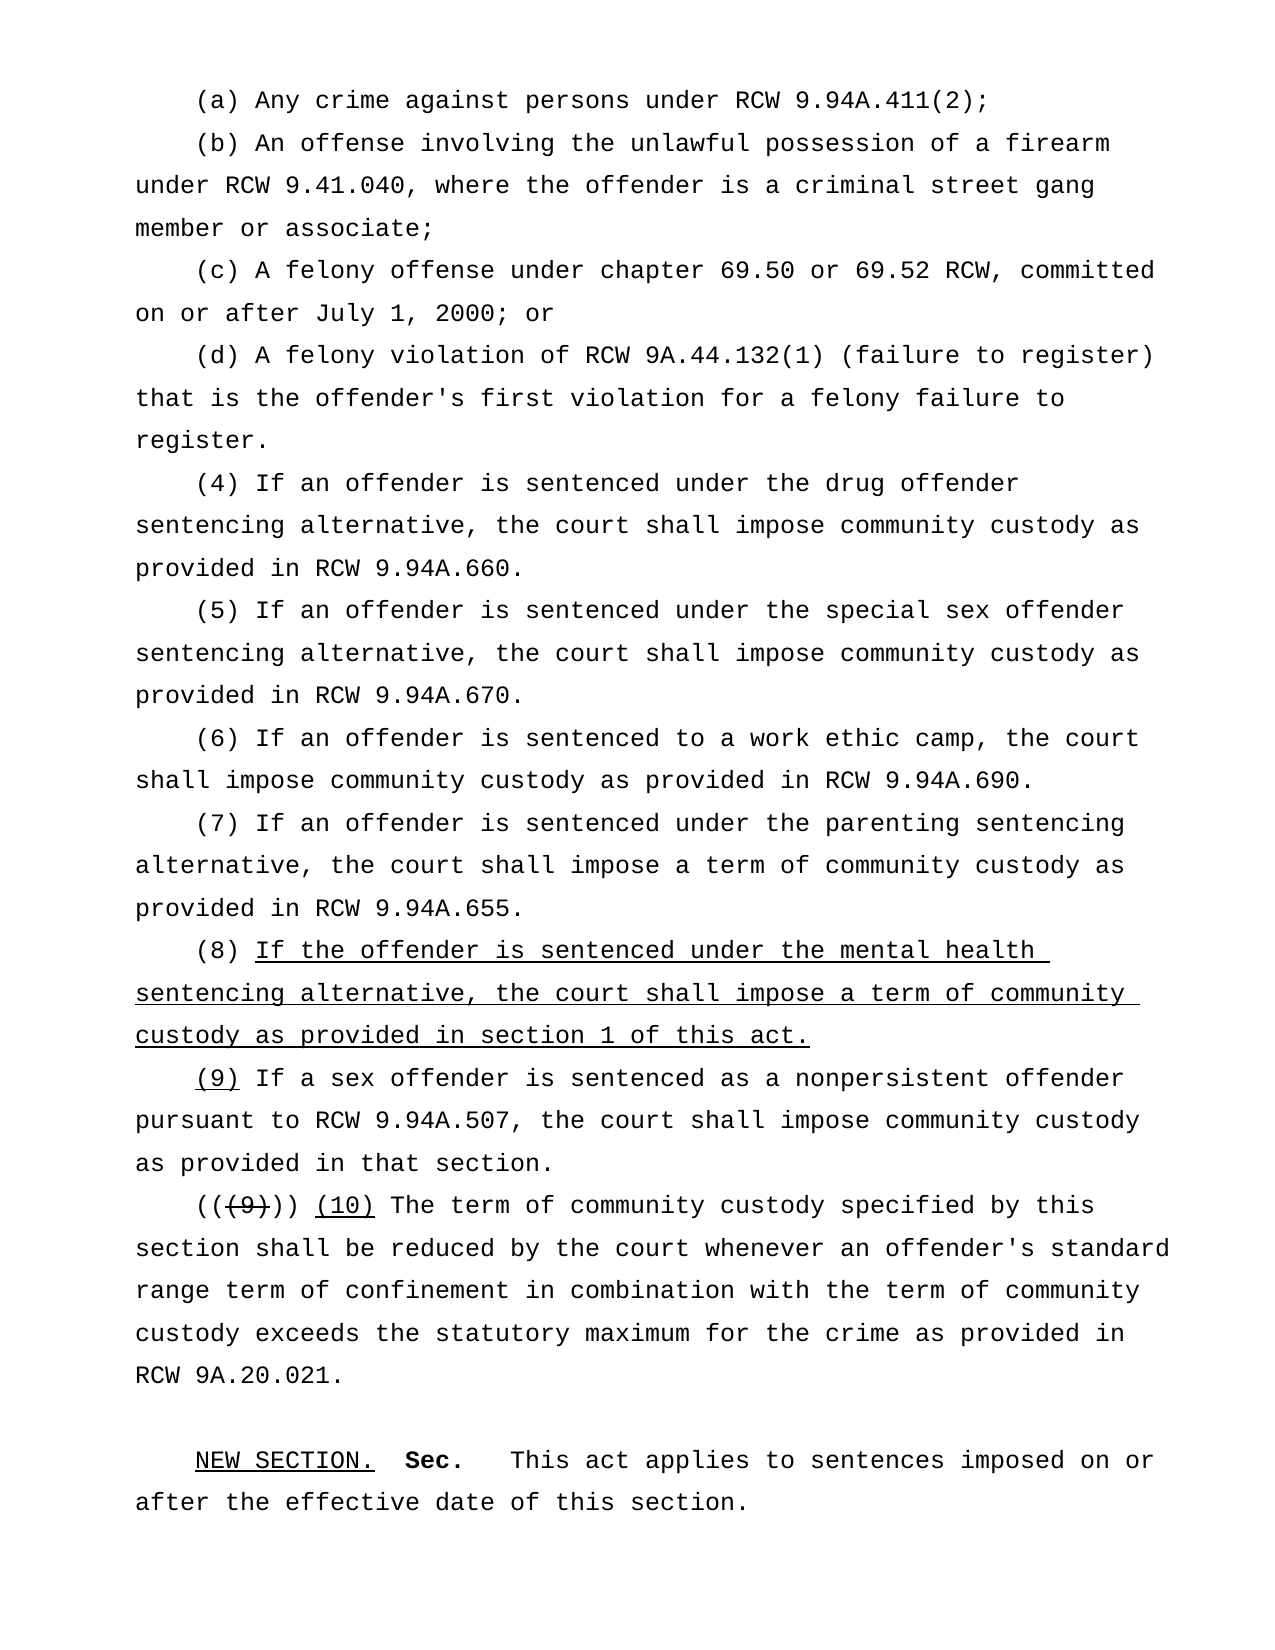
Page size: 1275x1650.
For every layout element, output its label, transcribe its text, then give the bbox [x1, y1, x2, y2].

text (8) If the offender is sentenced under the mental health sentencing alternative, the court shall impose a term of community custody as provided in section 1 of this act. [135, 925, 1170, 1052]
text (c) A felony offense under chapter 69.50 or 69.52 RCW, committed on or after July 1, 2000; or [135, 245, 1170, 330]
text (7) If an offender is sentenced under the parenting sentencing alternative, the court shall impose a term of community custody as provided in RCW 9.94A.655. [135, 797, 1170, 925]
text (5) If an offender is sentenced under the special sex offender sentencing alternative, the court shall impose community custody as provided in RCW 9.94A.670. [135, 585, 1170, 712]
text (d) A felony violation of RCW 9A.44.132(1) (failure to register) that is the offender's first violation for a felony failure to register. [135, 330, 1170, 457]
text (9) If a sex offender is sentenced as a nonpersistent offender pursuant to RCW 9.94A.507, the court shall impose community custody as provided in that section. [135, 1052, 1170, 1180]
text (b) An offense involving the unlawful possession of a firearm under RCW 9.41.040, where the offender is a criminal street gang member or associate; [135, 117, 1170, 245]
text (a) Any crime against persons under RCW 9.94A.411(2); [135, 75, 1170, 117]
text NEW SECTION. Sec. This act applies to sentences imposed on or after the effective date of this section. [135, 1434, 1170, 1519]
text (((9))) (10) The term of community custody specified by this section shall be reduced by the court whenever an offender's standard range term of confinement in combination with the term of community custody exceeds the statutory maximum for the crime as provided in RCW 9A.20.021. [135, 1180, 1170, 1392]
text (4) If an offender is sentenced under the drug offender sentencing alternative, the court shall impose community custody as provided in RCW 9.94A.660. [135, 457, 1170, 585]
text (6) If an offender is sentenced to a work ethic camp, the court shall impose community custody as provided in RCW 9.94A.690. [135, 712, 1170, 797]
